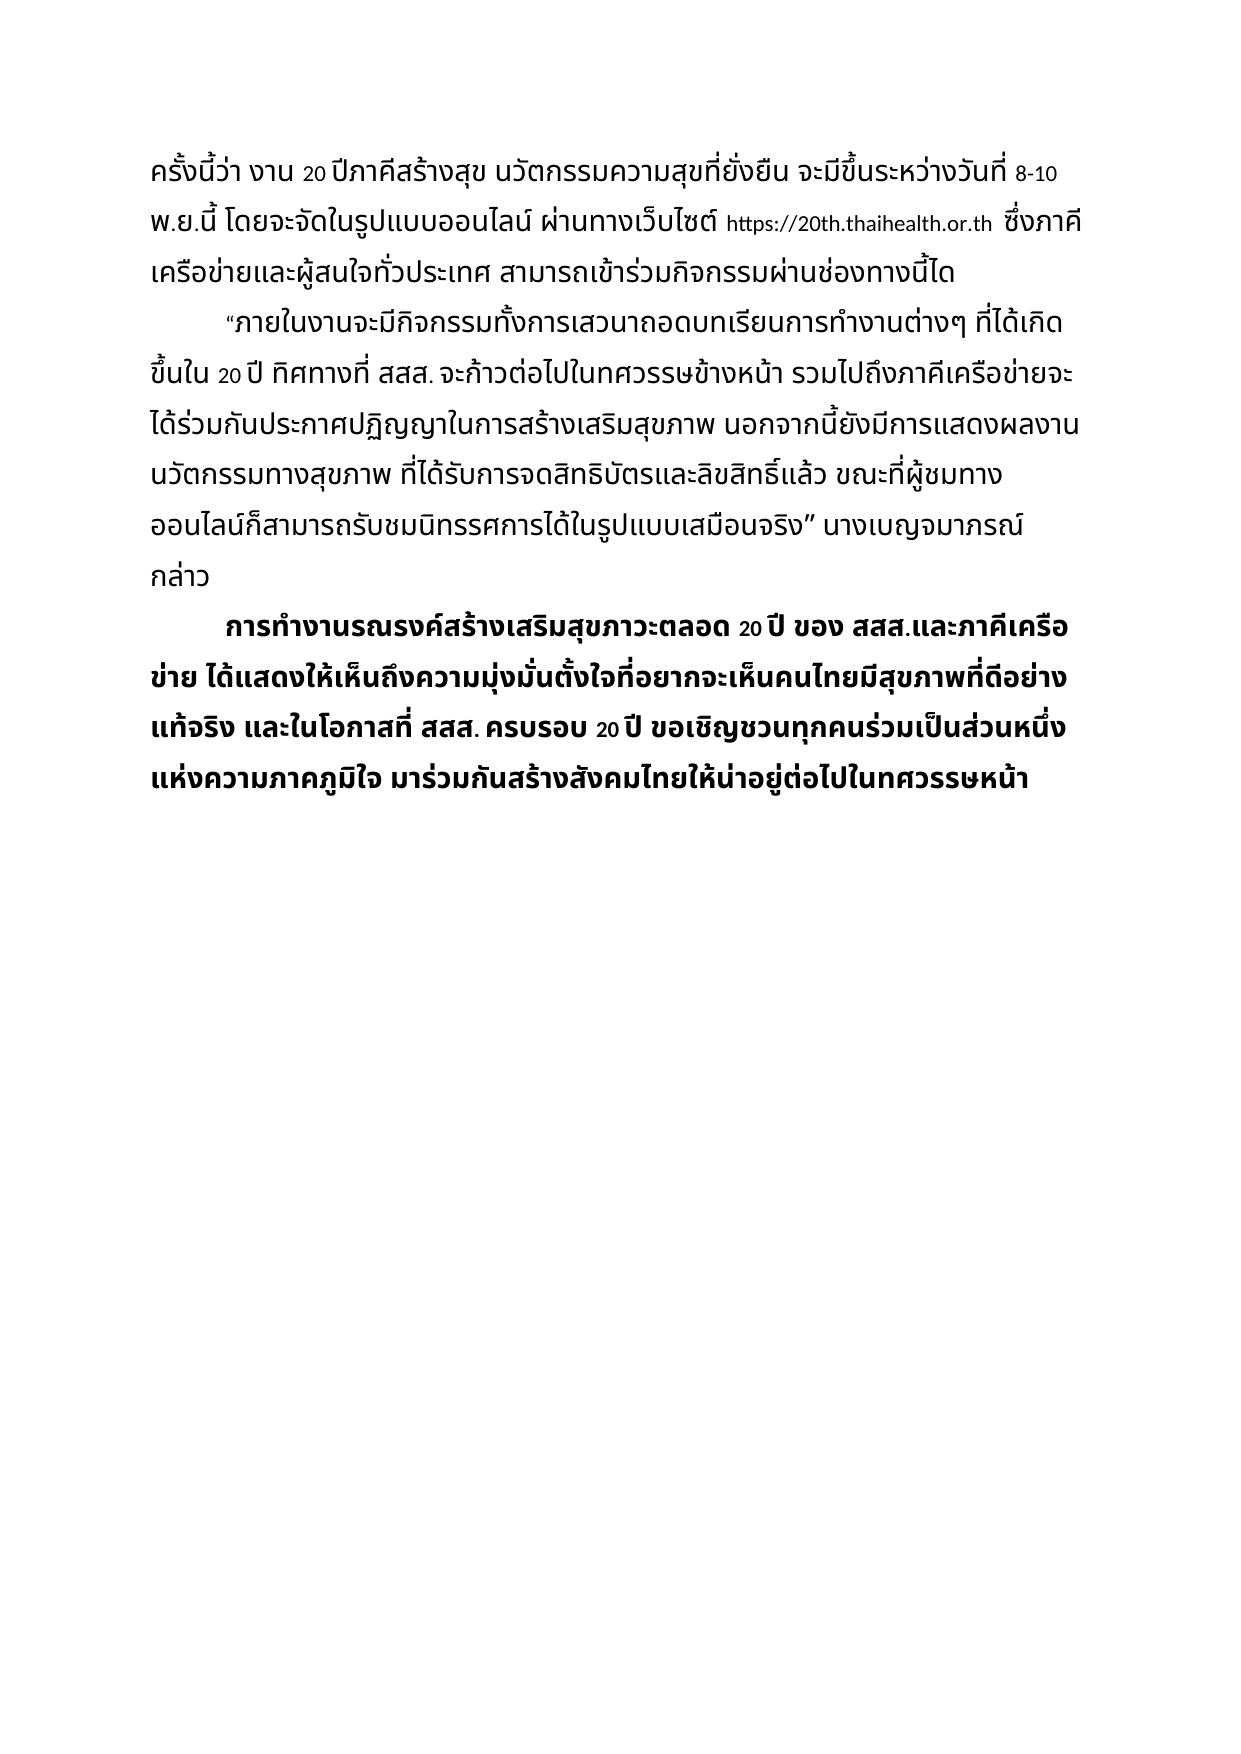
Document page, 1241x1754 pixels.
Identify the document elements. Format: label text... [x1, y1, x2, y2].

text การทำงานรณรงค์สร้างเสริมสุขภาวะตลอด 20 ปี ของ สสส.และภาคีเครือข่าย ได้แสดงให้เห็นถึงความมุ่งมั่นตั้งใจที่อยากจะเห็นคนไทยมีสุขภาพที่ดีอย่างแท้จริง และในโอกาสที่ สสส. ครบรอบ 20 ปี ขอเชิญชวนทุกคนร่วมเป็นส่วนหนึ่งแห่งความภาคภูมิใจ มาร่วมกันสร้างสังคมไทยให้น่าอยู่ต่อไปในทศวรรษหน้า [150, 606, 1090, 802]
text “ภายในงานจะมีกิจกรรมทั้งการเสวนาถอดบทเรียนการทำงานต่างๆ ที่ได้เกิดขึ้นใน 20 ปี ทิศทางที่ สสส. จะก้าวต่อไปในทศวรรษข้างหน้า รวมไปถึงภาคีเครือข่ายจะได้ร่วมกันประกาศปฏิญญาในการสร้างเสริมสุขภาพ นอกจากนี้ยังมีการแสดงผลงานนวัตกรรมทางสุขภาพ ที่ได้รับการจดสิทธิบัตรและลิขสิทธิ์แล้ว ขณะที่ผู้ชมทางออนไลน์ก็สามารถรับชมนิทรรศการได้ในรูปแบบเสมือนจริง” นางเบญจมาภรณ์ กล่าว [150, 302, 1090, 599]
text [150, 150, 1090, 295]
